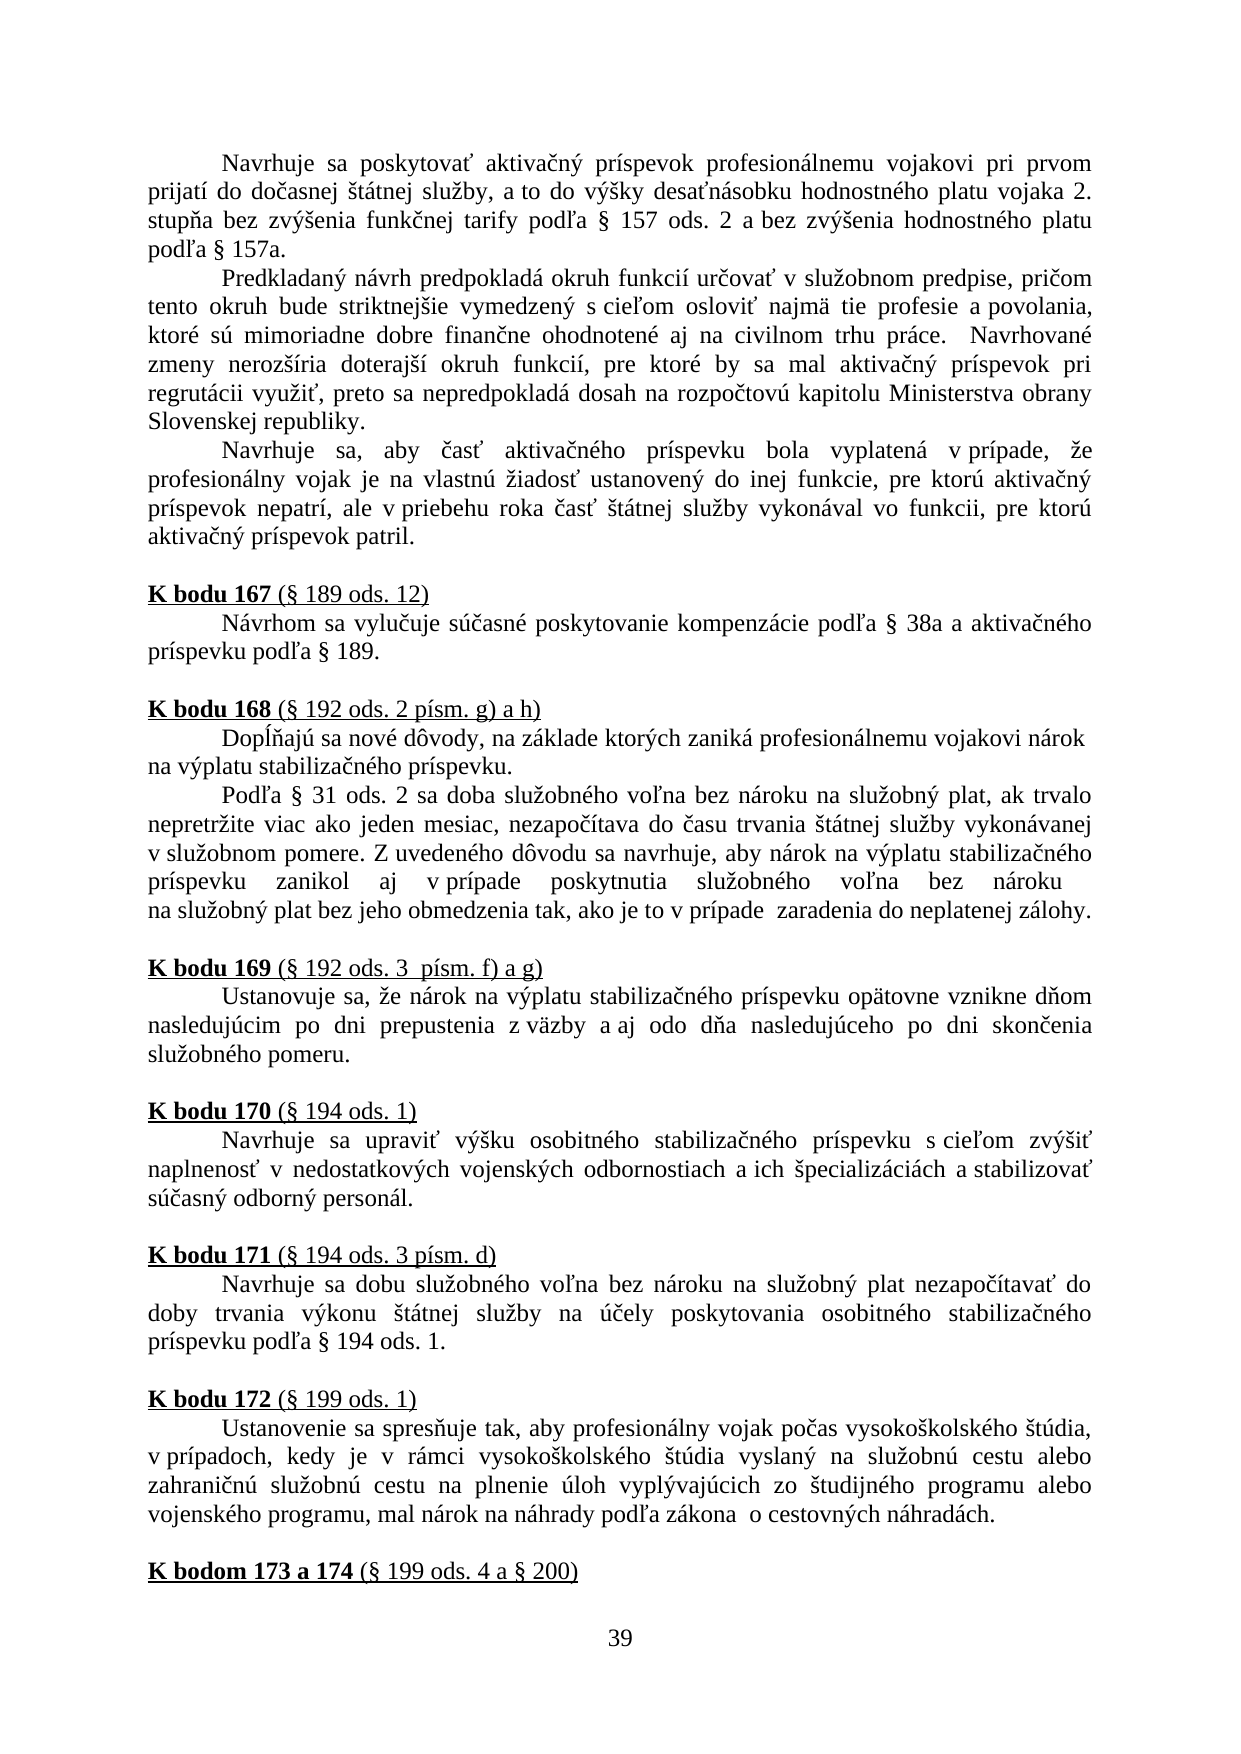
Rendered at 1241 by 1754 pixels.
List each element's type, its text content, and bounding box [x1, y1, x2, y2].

text K bodom 173 a 174 (§ 199 ods. 4 a § 200) [148, 1556, 1093, 1585]
text K bodu 170 (§ 194 ods. 1) [148, 1096, 1093, 1125]
text K bodu 169 (§ 192 ods. 3 písm. f) a g) [148, 953, 1093, 981]
text Predkladaný návrh predpokladá okruh funkcií určovať v služobnom predpise, pričom tento okruh bude striktnejšie vymedzený s cieľom osloviť najmä tie profesie a povolania, ktoré sú mimoriadne dobre finančne ohodnotené aj na civilnom trhu práce. Navrhované zmeny nerozšíria doterajší okruh funkcií, pre ktoré by sa mal aktivačný príspevok pri regrutácii využiť, preto sa nepredpokladá dosah na rozpočtovú kapitolu Ministerstva obrany Slovenskej republiky. [148, 263, 1093, 435]
text Ustanovuje sa, že nárok na výplatu stabilizačného príspevku opätovne vznikne dňom nasledujúcim po dni prepustenia z väzby a aj odo dňa nasledujúceho po dni skončenia služobného pomeru. [148, 981, 1093, 1068]
text Navrhuje sa upraviť výšku osobitného stabilizačného príspevku s cieľom zvýšiť naplnenosť v nedostatkových vojenských odbornostiach a ich špecializáciách a stabilizovať súčasný odborný personál. [148, 1125, 1093, 1211]
text Navrhuje sa, aby časť aktivačného príspevku bola vyplatená v prípade, že profesionálny vojak je na vlastnú žiadosť ustanovený do inej funkcie, pre ktorú aktivačný príspevok nepatrí, ale v priebehu roka časť štátnej služby vykonával vo funkcii, pre ktorú aktivačný príspevok patril. [148, 435, 1093, 550]
text K bodu 172 (§ 199 ods. 1) [148, 1384, 1093, 1413]
text Navrhuje sa dobu služobného voľna bez nároku na služobný plat nezapočítavať do doby trvania výkonu štátnej služby na účely poskytovania osobitného stabilizačného príspevku podľa § 194 ods. 1. [148, 1269, 1093, 1355]
text Navrhuje sa poskytovať aktivačný príspevok profesionálnemu vojakovi pri prvom prijatí do dočasnej štátnej služby, a to do výšky desaťnásobku hodnostného platu vojaka 2. stupňa bez zvýšenia funkčnej tarify podľa § 157 ods. 2 a bez zvýšenia hodnostného platu podľa § 157a. [148, 148, 1093, 263]
text Podľa § 31 ods. 2 sa doba služobného voľna bez nároku na služobný plat, ak trvalo nepretržite viac ako jeden mesiac, nezapočítava do času trvania štátnej služby vykonávanej v služobnom pomere. Z uvedeného dôvodu sa navrhuje, aby nárok na výplatu stabilizačného príspevku zanikol aj v prípade poskytnutia služobného voľna bez nároku na služobný plat bez jeho obmedzenia tak, ako je to v prípade zaradenia do neplatenej zálohy. [148, 780, 1093, 924]
text K bodu 168 (§ 192 ods. 2 písm. g) a h) [148, 694, 1093, 723]
list K bodu 167 (§ 189 ods. 12) [148, 579, 1093, 608]
list Návrhom sa vylučuje súčasné poskytovanie kompenzácie podľa § 38a a aktivačného príspevku podľa § 189. [148, 608, 1093, 665]
text Dopĺňajú sa nové dôvody, na základe ktorých zaniká profesionálnemu vojakovi nárok na výplatu stabilizačného príspevku. [148, 723, 1093, 780]
text Ustanovenie sa spresňuje tak, aby profesionálny vojak počas vysokoškolského štúdia, v prípadoch, kedy je v rámci vysokoškolského štúdia vyslaný na služobnú cestu alebo zahraničnú služobnú cestu na plnenie úloh vyplývajúcich zo študijného programu alebo vojenského programu, mal nárok na náhrady podľa zákona o cestovných náhradách. [148, 1413, 1093, 1528]
text K bodu 171 (§ 194 ods. 3 písm. d) [148, 1240, 1093, 1269]
